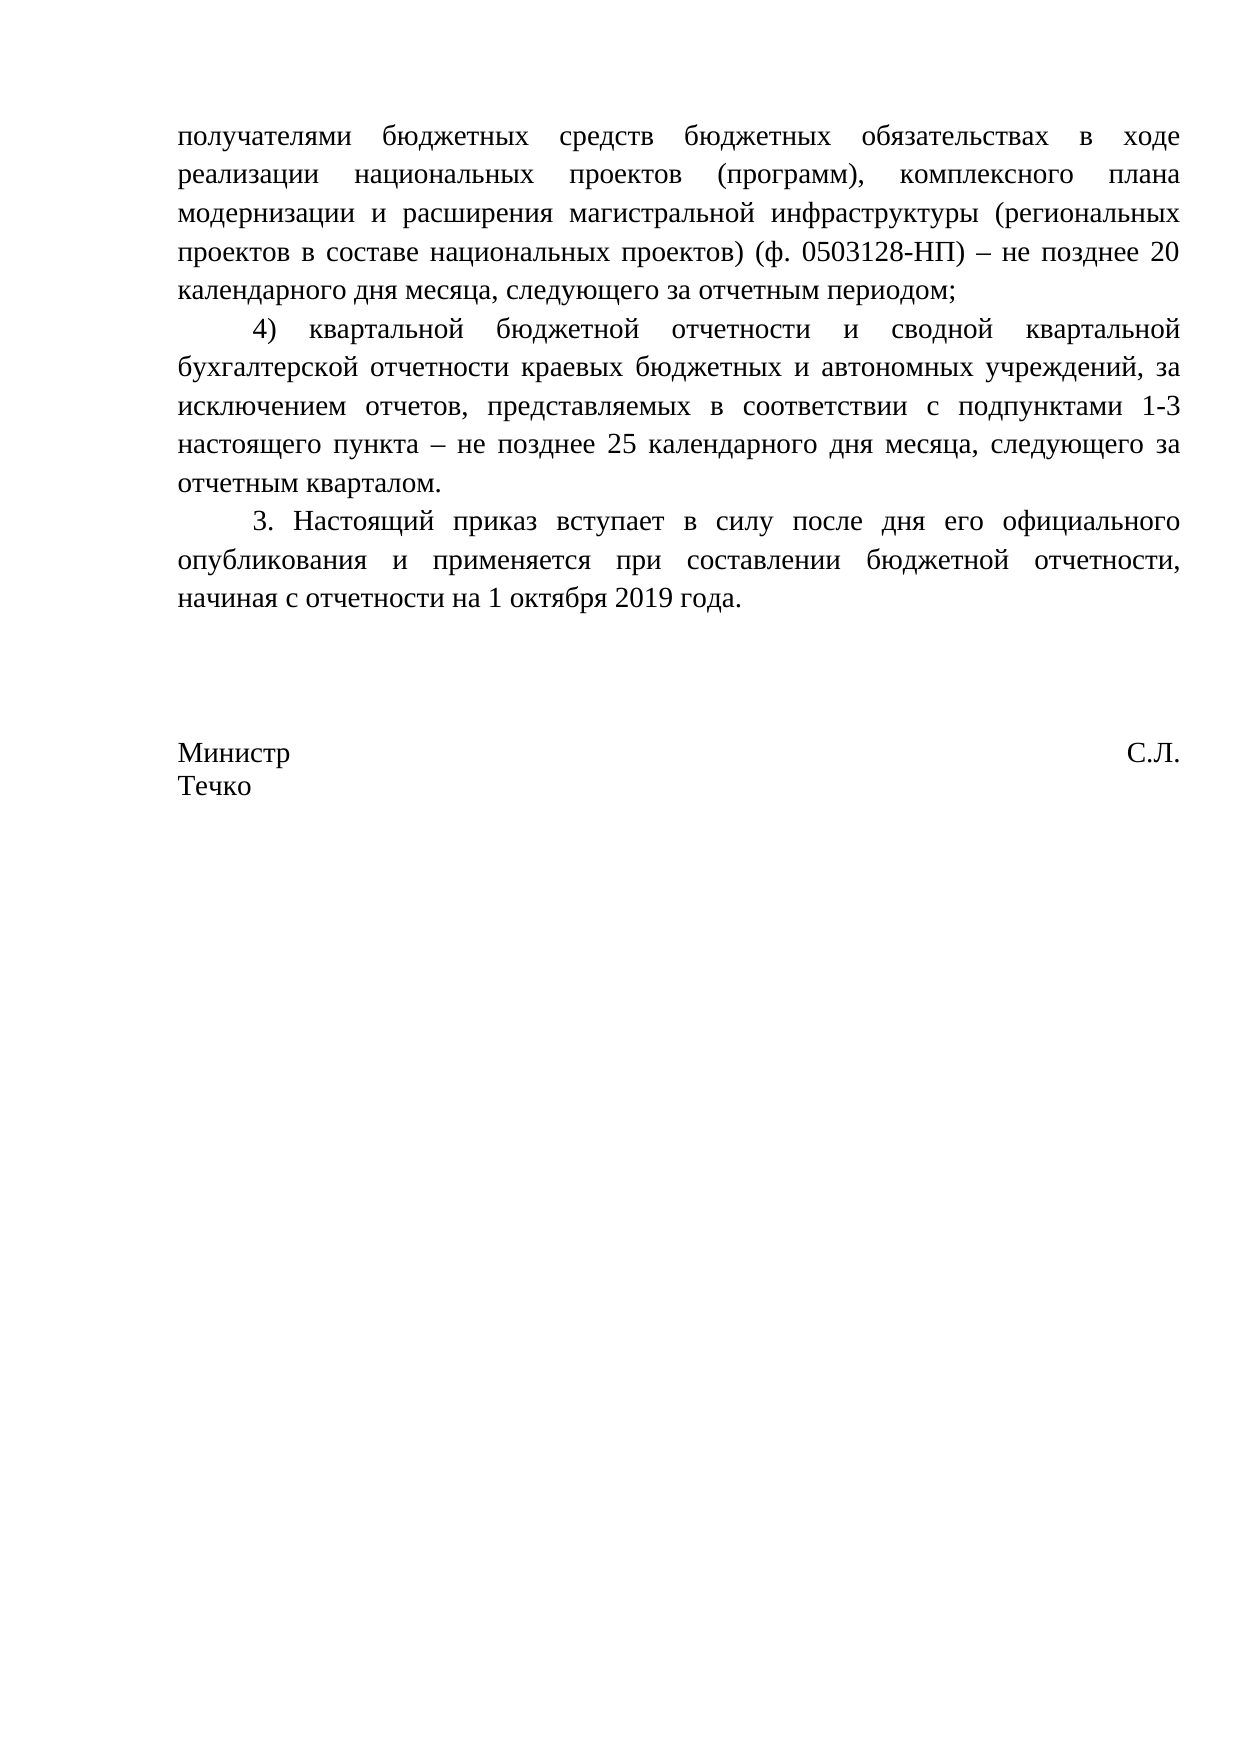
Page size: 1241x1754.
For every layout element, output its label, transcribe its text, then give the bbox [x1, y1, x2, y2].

text 4) квартальной бюджетной отчетности и сводной квартальной бухгалтерской отчетности краевых бюджетных и автономных учреждений, за исключением отчетов, представляемых в соответствии с подпунктами 1-3 настоящего пункта – не позднее 25 календарного дня месяца, следующего за отчетным кварталом. [177, 311, 1181, 498]
text Министр С.Л. Течко [177, 735, 1181, 802]
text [177, 118, 1181, 306]
text 3. Настоящий приказ вступает в силу после дня его официального опубликования и применяется при составлении бюджетной отчетности, начиная с отчетности на 1 октября 2019 года. [177, 503, 1181, 614]
